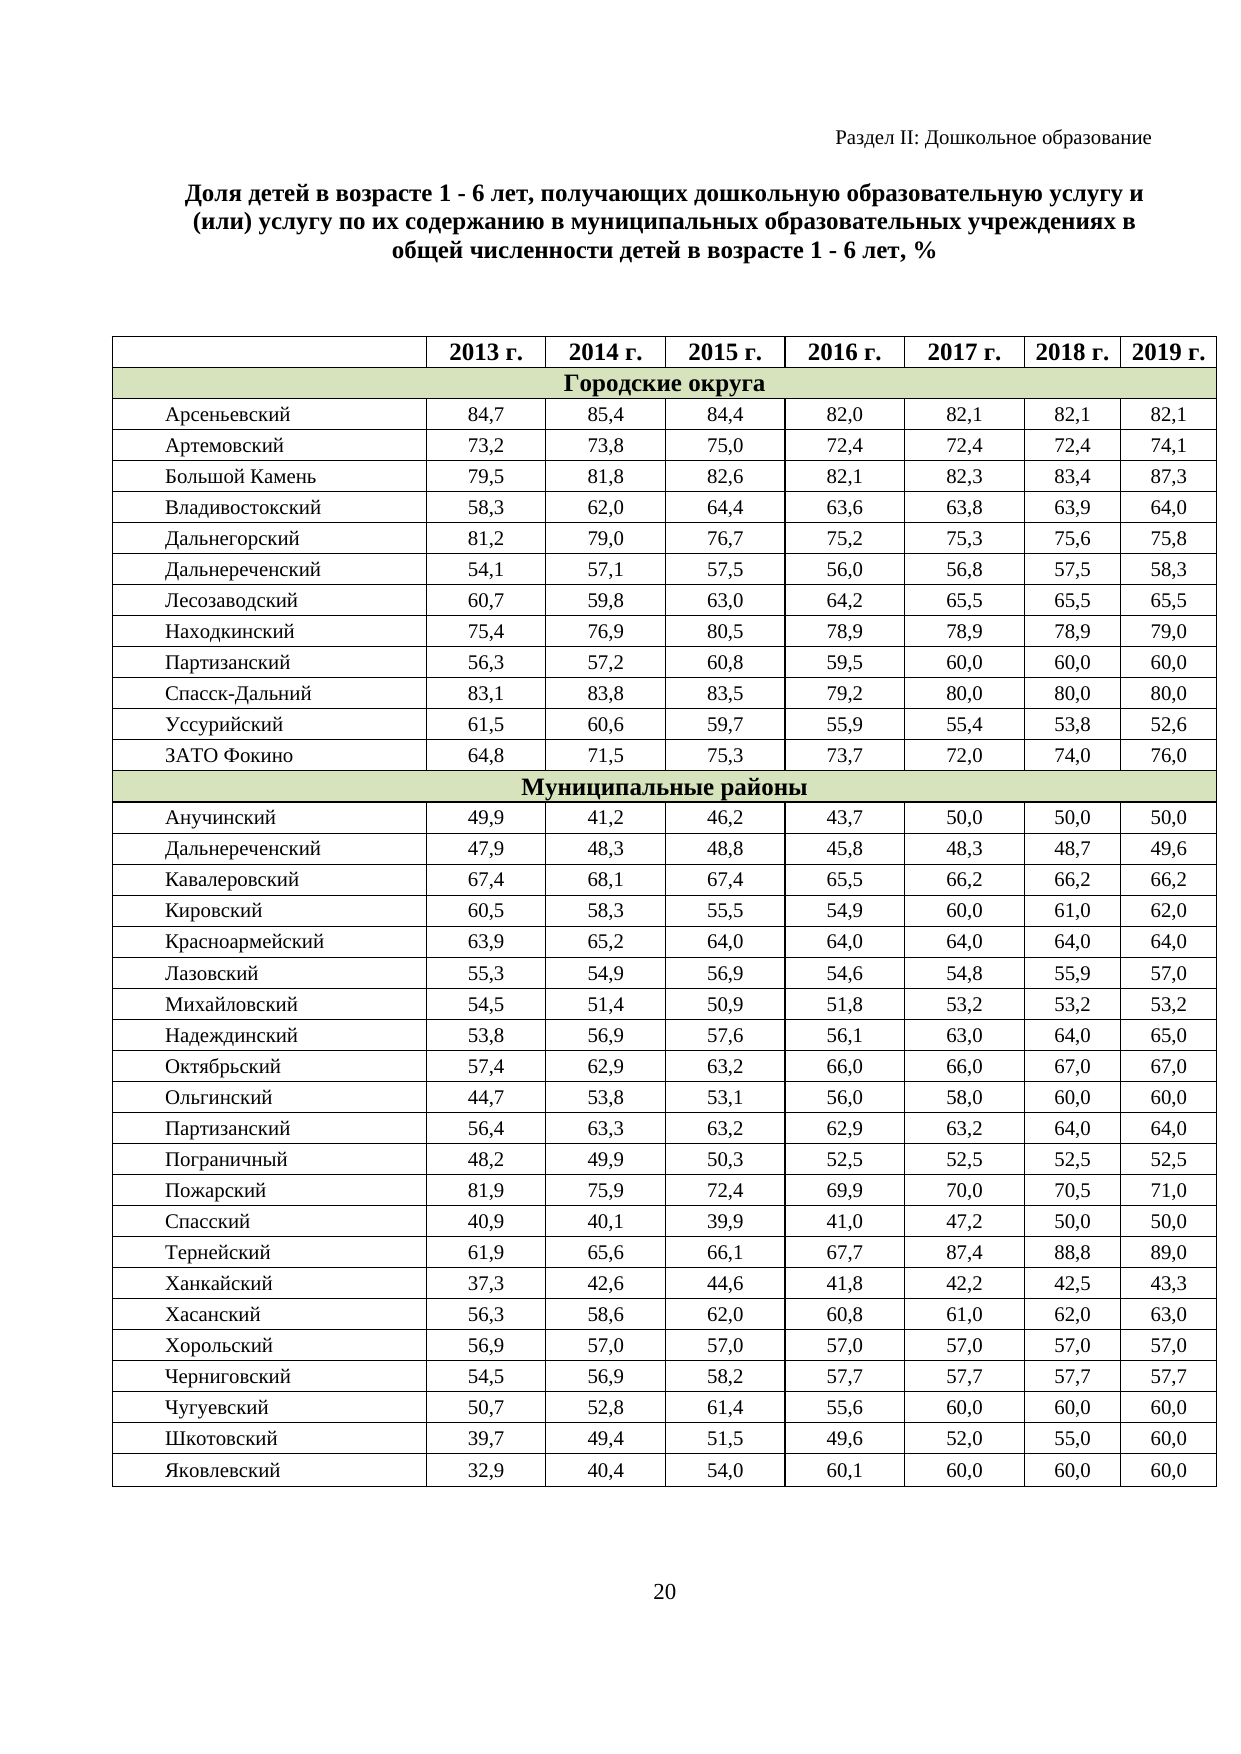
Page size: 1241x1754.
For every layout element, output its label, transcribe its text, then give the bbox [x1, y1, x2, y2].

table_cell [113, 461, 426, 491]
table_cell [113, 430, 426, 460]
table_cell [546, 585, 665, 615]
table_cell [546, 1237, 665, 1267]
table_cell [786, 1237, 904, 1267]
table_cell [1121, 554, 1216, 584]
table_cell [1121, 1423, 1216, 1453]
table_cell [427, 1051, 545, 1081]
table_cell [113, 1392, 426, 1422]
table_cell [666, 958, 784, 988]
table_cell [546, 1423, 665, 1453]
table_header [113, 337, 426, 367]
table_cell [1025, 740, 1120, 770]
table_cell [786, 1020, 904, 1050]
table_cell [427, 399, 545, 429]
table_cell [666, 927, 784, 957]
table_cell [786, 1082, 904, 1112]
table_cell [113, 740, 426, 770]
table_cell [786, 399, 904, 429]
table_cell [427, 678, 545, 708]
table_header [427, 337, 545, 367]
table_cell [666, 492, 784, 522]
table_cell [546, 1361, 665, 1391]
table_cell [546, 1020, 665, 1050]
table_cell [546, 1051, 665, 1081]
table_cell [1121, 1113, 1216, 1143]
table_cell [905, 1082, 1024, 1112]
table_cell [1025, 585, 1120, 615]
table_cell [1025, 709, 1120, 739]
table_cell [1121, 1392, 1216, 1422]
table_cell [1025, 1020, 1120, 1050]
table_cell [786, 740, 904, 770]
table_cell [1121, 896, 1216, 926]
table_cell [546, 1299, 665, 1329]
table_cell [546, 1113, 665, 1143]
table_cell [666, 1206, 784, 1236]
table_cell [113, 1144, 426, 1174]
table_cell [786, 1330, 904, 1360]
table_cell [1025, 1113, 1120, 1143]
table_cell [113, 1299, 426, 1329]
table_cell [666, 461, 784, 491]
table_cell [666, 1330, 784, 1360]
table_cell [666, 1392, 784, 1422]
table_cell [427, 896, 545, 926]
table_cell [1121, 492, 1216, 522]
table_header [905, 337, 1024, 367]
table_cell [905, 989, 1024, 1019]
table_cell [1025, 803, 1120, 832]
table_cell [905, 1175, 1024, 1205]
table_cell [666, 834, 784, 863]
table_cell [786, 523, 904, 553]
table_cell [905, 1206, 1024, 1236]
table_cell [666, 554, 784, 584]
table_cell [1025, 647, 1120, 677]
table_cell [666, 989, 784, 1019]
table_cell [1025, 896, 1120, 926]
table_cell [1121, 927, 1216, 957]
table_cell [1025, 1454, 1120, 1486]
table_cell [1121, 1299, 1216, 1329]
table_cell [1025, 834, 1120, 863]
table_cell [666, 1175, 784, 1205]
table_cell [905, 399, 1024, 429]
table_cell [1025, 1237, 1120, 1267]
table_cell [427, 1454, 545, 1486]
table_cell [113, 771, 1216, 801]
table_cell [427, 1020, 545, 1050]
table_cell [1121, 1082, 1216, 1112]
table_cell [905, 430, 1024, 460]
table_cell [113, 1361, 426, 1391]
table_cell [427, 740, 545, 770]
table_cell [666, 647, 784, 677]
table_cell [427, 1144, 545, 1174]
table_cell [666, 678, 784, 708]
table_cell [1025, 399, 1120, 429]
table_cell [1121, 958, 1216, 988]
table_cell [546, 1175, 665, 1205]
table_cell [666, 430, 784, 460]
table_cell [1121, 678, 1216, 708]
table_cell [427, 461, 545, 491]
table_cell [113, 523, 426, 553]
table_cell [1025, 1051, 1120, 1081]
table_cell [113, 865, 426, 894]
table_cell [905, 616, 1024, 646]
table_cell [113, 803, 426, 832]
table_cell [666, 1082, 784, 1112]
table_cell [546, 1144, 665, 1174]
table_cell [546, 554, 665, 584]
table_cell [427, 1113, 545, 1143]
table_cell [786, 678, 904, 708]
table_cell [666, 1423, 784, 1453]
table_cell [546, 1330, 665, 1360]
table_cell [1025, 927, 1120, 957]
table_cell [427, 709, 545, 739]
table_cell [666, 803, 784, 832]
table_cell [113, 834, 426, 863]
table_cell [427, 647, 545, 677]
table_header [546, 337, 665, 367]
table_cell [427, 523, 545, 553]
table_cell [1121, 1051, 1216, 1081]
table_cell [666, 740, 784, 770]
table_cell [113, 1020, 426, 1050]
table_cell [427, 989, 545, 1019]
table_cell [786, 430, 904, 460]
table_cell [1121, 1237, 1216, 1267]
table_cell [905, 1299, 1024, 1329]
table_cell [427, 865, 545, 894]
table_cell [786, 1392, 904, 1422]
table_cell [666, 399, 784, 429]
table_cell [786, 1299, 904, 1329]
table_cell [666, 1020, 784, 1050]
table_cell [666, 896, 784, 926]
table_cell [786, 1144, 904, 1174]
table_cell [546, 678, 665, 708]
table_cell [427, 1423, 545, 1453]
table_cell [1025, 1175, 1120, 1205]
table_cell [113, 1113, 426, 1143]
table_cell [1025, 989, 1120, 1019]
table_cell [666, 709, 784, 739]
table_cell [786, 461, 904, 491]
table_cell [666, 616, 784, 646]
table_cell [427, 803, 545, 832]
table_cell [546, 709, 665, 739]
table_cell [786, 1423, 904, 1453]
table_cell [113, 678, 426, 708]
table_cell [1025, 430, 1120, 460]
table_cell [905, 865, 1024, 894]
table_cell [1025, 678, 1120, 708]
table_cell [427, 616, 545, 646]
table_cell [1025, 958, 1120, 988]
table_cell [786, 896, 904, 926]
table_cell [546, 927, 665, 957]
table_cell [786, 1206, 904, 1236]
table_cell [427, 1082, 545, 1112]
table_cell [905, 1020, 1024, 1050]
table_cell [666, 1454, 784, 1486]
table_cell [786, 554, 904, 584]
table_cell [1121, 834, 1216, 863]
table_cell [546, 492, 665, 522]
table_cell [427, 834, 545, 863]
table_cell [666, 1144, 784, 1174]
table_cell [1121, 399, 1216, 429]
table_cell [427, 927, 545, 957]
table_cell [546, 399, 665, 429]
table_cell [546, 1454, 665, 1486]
text Раздел II: Дошкольное образование [177, 125, 1152, 149]
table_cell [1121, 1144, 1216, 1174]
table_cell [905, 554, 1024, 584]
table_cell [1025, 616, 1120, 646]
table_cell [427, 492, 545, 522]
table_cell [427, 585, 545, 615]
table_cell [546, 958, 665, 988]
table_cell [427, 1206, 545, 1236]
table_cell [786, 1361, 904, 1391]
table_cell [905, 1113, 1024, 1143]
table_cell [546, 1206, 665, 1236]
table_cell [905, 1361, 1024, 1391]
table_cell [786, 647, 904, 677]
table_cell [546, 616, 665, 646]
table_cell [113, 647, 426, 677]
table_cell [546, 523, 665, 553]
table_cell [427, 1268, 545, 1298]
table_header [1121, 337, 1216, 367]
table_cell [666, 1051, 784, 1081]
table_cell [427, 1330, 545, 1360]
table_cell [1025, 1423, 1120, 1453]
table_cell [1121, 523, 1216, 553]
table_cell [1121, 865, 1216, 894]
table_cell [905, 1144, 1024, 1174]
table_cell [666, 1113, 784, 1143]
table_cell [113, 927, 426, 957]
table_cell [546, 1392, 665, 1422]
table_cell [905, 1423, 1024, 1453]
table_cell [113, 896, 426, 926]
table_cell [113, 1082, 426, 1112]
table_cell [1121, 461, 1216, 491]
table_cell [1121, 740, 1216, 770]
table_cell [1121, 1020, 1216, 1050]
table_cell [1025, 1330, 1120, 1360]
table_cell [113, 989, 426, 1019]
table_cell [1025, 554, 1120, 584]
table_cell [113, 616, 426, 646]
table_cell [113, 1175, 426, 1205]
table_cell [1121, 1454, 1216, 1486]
text Доля детей в возрасте 1 - 6 лет, получающих дошкольную образовательную услугу и (или) услугу по их содержанию в муниципальных образовательных учреждениях в общей численности детей в возрасте 1 - 6 лет, % [177, 178, 1152, 264]
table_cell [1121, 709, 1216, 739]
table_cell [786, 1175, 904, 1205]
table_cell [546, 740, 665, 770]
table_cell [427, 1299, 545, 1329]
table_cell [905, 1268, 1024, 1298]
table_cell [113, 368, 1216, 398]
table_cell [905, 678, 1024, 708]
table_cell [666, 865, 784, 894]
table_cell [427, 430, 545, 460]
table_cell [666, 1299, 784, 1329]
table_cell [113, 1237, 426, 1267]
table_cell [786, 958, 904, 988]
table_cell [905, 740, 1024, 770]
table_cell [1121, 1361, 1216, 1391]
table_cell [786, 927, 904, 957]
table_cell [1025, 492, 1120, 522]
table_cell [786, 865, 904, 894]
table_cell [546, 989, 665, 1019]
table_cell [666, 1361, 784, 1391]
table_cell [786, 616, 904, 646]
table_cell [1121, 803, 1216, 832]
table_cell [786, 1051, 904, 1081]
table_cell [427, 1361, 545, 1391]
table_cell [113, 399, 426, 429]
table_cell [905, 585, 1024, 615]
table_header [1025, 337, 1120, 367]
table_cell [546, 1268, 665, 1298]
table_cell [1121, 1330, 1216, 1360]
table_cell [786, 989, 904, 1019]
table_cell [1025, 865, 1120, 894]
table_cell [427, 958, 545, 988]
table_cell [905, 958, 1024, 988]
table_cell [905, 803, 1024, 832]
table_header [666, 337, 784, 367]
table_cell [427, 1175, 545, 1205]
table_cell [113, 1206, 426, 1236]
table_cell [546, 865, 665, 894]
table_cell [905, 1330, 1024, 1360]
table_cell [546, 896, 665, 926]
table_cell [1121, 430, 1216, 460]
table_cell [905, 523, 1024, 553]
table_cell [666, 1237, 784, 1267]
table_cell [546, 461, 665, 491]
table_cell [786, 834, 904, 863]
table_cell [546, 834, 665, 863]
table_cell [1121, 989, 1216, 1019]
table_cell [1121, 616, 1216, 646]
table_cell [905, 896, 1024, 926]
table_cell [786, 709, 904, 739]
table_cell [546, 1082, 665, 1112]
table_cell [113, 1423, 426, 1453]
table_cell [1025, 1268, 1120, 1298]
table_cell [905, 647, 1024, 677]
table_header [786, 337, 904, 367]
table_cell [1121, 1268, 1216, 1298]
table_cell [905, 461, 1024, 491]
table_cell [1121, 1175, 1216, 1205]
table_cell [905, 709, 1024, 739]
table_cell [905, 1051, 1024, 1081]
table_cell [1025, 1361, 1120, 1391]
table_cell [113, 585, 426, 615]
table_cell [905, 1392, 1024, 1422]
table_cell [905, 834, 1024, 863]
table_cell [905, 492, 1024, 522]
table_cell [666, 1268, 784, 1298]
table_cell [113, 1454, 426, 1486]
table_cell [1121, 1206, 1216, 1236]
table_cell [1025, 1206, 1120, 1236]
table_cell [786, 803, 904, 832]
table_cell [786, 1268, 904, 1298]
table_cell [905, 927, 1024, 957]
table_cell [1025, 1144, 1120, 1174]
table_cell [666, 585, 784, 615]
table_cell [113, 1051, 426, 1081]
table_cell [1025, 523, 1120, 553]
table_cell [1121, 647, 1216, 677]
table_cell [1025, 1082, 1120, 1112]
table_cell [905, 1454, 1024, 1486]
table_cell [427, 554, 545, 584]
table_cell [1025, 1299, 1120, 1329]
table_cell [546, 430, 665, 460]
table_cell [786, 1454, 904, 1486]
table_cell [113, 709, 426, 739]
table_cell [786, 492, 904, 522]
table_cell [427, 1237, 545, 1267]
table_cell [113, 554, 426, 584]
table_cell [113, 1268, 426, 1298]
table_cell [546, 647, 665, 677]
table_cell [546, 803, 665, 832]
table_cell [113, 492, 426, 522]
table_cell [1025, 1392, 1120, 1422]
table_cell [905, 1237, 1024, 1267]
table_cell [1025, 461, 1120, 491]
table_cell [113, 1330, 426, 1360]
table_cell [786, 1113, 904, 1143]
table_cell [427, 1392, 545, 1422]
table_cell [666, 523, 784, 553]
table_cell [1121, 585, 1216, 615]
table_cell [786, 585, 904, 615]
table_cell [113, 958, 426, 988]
